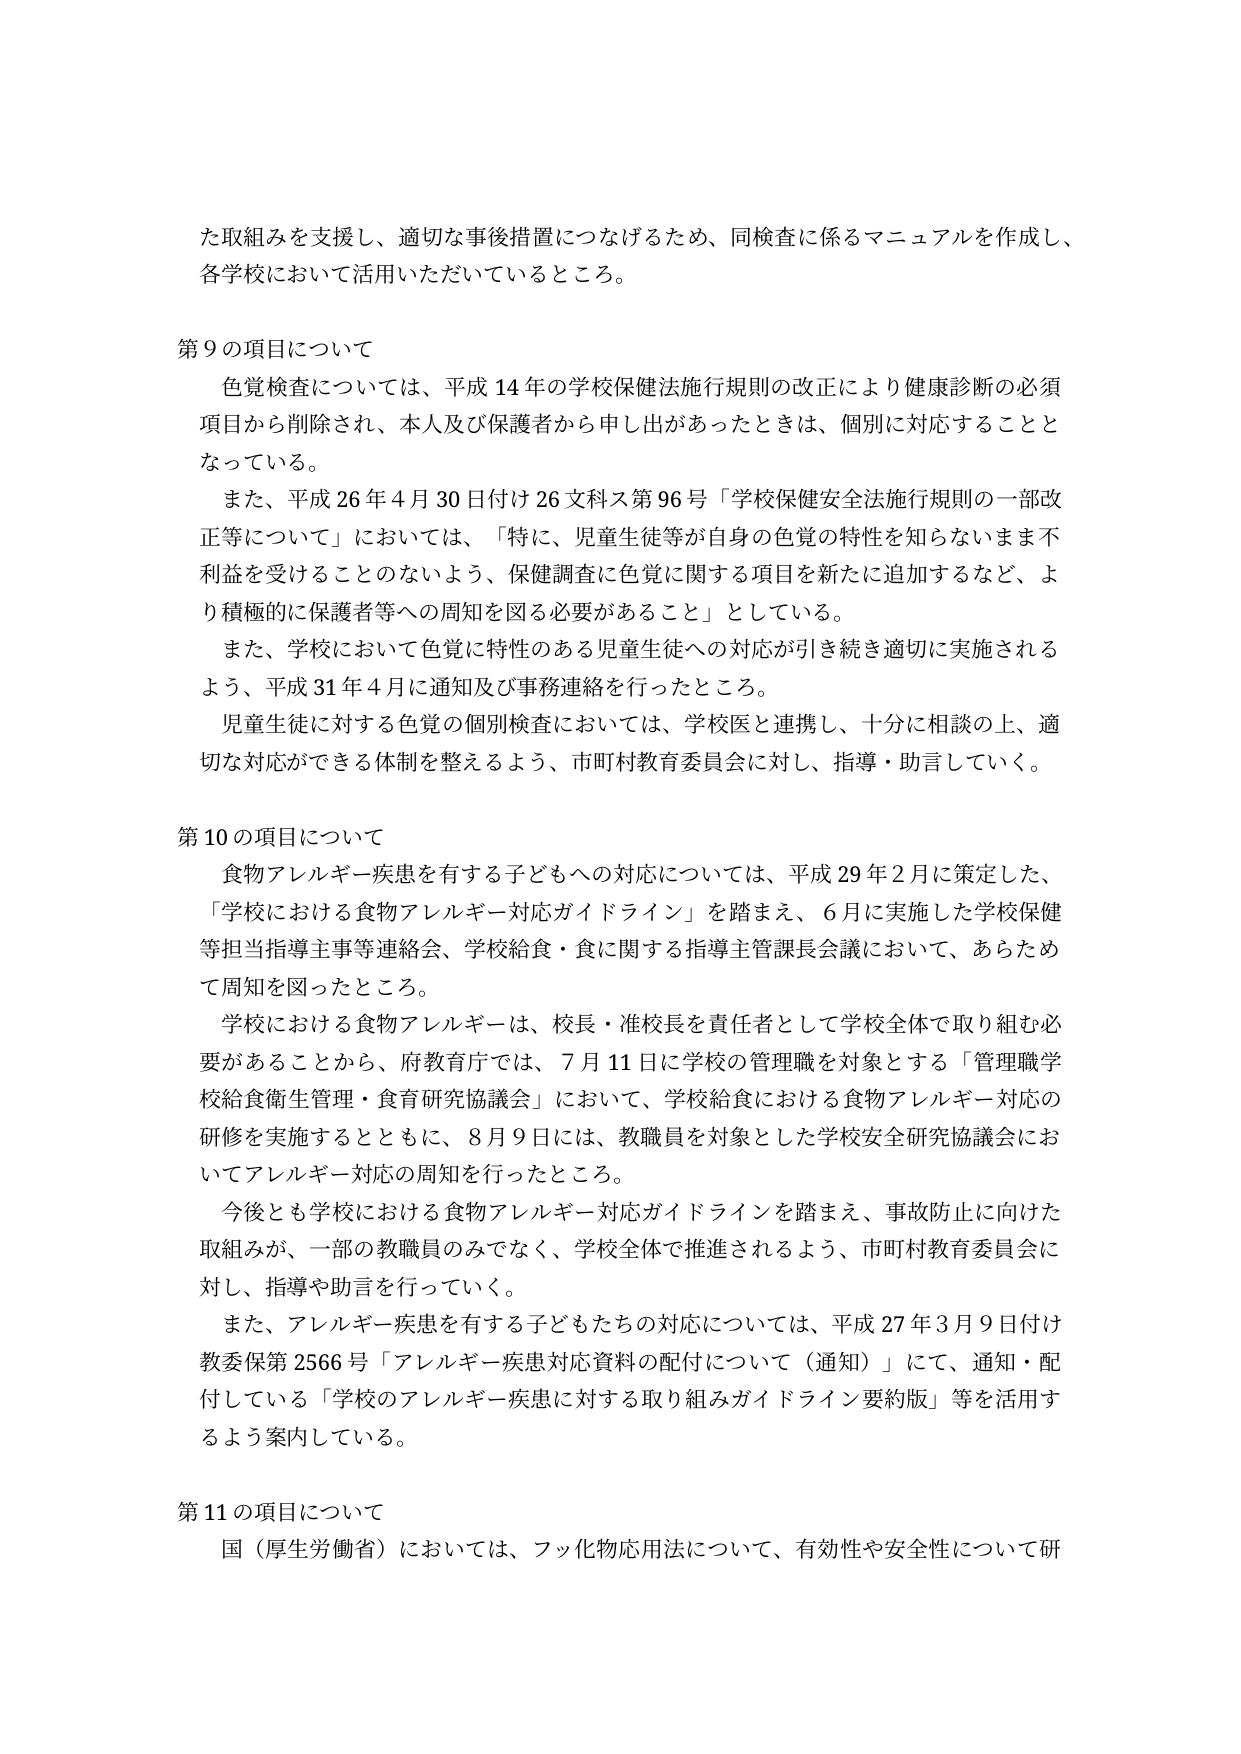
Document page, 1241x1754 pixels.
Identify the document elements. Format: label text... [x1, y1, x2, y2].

text 学校における食物アレルギーは、校長・准校長を責任者として学校全体で取り組む必要があることから、府教育庁では、７月11日に学校の管理職を対象とする「管理職学校給食衛生管理・食育研究協議会」において、学校給食における食物アレルギー対応の研修を実施するとともに、８月９日には、教職員を対象とした学校安全研究協議会においてアレルギー対応の周知を行ったところ。 [199, 1004, 1063, 1192]
text 児童生徒に対する色覚の個別検査においては、学校医と連携し、十分に相談の上、適切な対応ができる体制を整えるよう、市町村教育委員会に対し、指導・助言していく。 [199, 704, 1063, 779]
text また、平成26年４月30日付け26文科ス第96号「学校保健安全法施行規則の一部改正等について」においては、「特に、児童生徒等が自身の色覚の特性を知らないまま不利益を受けることのないよう、保健調査に色覚に関する項目を新たに追加するなど、より積極的に保護者等への周知を図る必要があること」としている。 [199, 479, 1063, 629]
text 第９の項目について [177, 329, 1063, 367]
text 今後とも学校における食物アレルギー対応ガイドラインを踏まえ、事故防止に向けた取組みが、一部の教職員のみでなく、学校全体で推進されるよう、市町村教育委員会に対し、指導や助言を行っていく。 [199, 1192, 1063, 1304]
text 色覚検査については、平成14年の学校保健法施行規則の改正により健康診断の必須項目から削除され、本人及び保護者から申し出があったときは、個別に対応することとなっている。 [199, 367, 1063, 479]
text 第10の項目について [177, 817, 1063, 854]
text また、アレルギー疾患を有する子どもたちの対応については、平成27年３月９日付け教委保第2566号「アレルギー疾患対応資料の配付について（通知）」にて、通知・配付している「学校のアレルギー疾患に対する取り組みガイドライン要約版」等を活用するよう案内している。 [199, 1304, 1063, 1454]
text また、学校において色覚に特性のある児童生徒への対応が引き続き適切に実施されるよう、平成31年４月に通知及び事務連絡を行ったところ。 [199, 629, 1063, 704]
text 食物アレルギー疾患を有する子どもへの対応については、平成29年２月に策定した、「学校における食物アレルギー対応ガイドライン」を踏まえ、６月に実施した学校保健等担当指導主事等連絡会、学校給食・食に関する指導主管課長会議において、あらためて周知を図ったところ。 [199, 854, 1063, 1004]
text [199, 1529, 1063, 1567]
text 第11の項目について [177, 1492, 1063, 1529]
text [199, 217, 1063, 292]
